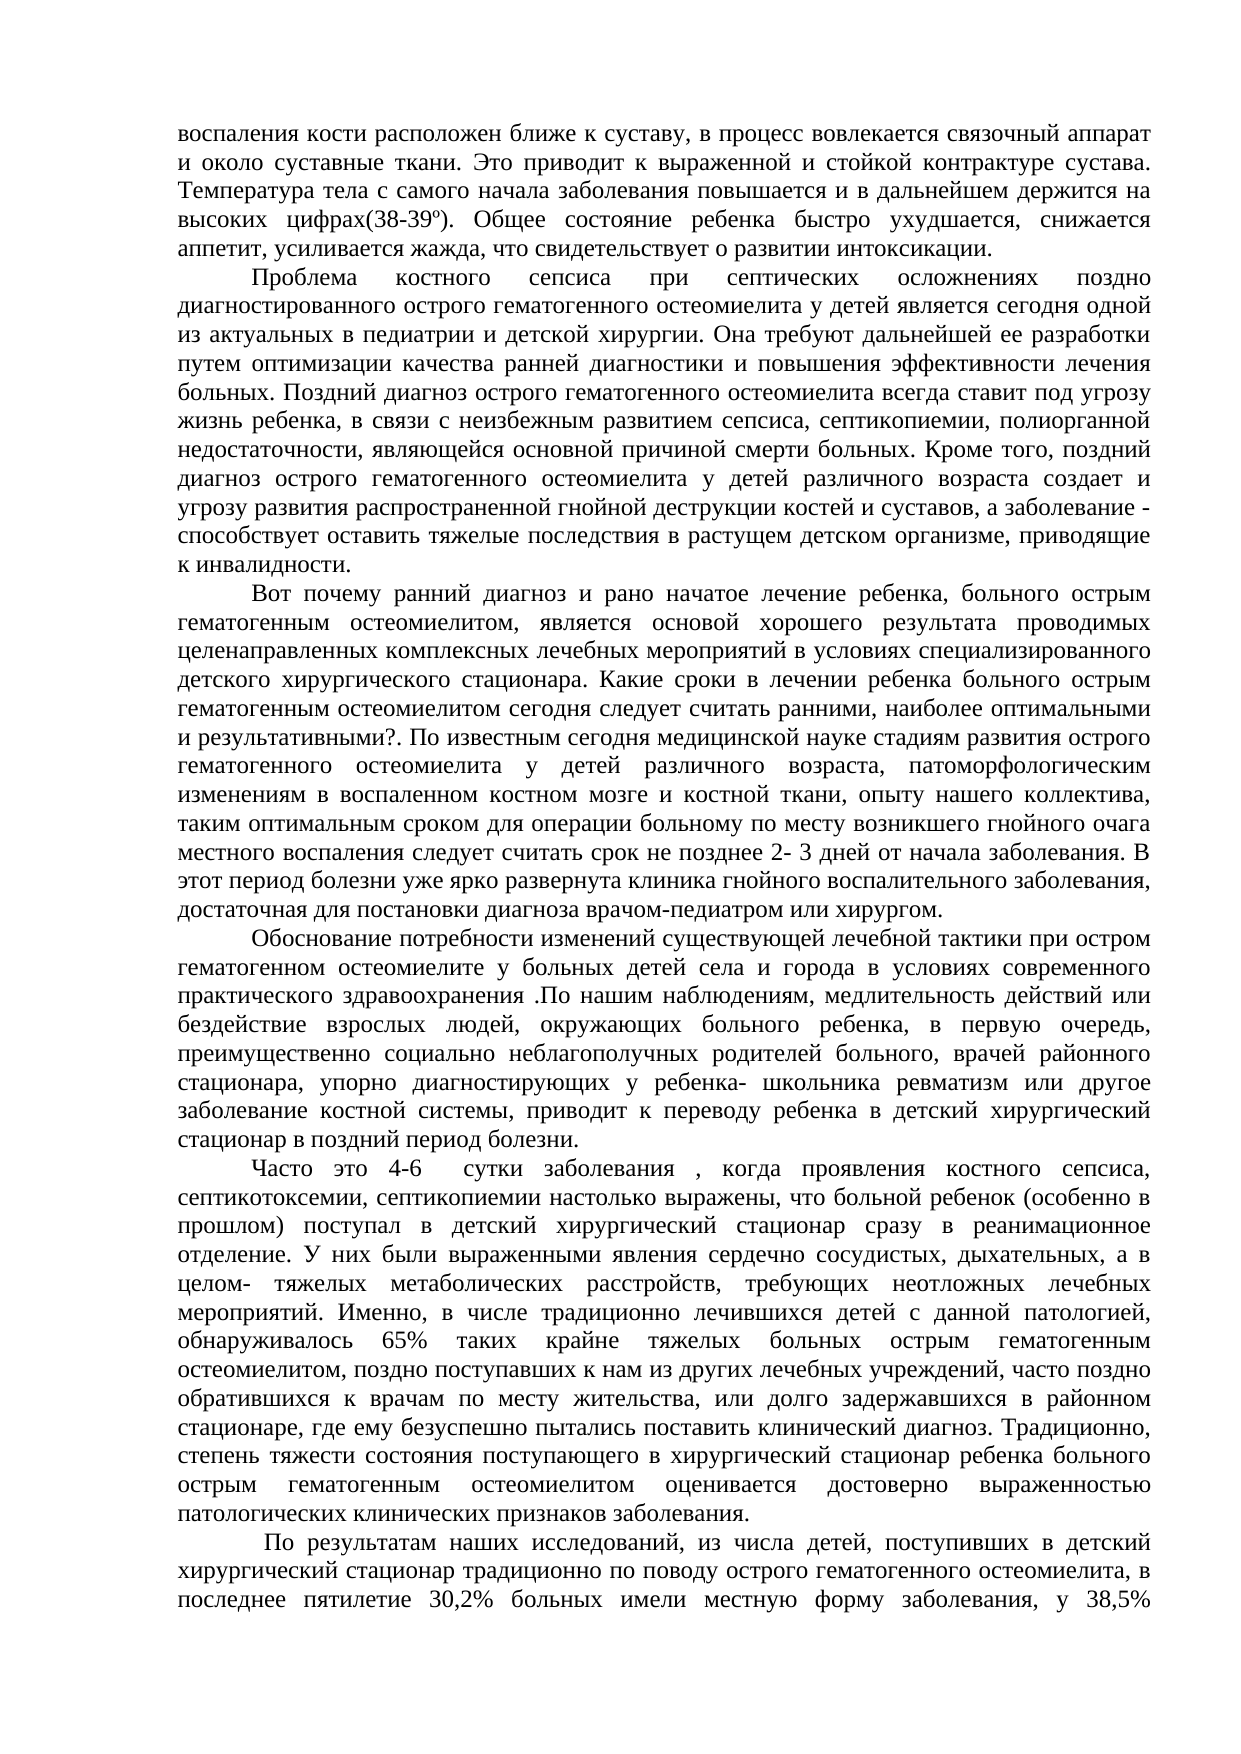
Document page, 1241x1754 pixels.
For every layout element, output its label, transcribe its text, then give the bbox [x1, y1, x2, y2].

text Вот почему ранний диагноз и рано начатое лечение ребенка, больного острым гематогенным остеомиелитом, является основой хорошего результата проводимых целенаправленных комплексных лечебных мероприятий в условиях специализированного детского хирургического стационара. Какие сроки в лечении ребенка больного острым гематогенным остеомиелитом сегодня следует считать ранними, наиболее оптимальными и результативными?. По известным сегодня медицинской науке стадиям развития острого гематогенного остеомиелита у детей различного возраста, патоморфологическим изменениям в воспаленном костном мозге и костной ткани, опыту нашего коллектива, таким оптимальным сроком для операции больному по месту возникшего гнойного очага местного воспаления следует считать срок не позднее 2- 3 дней от начала заболевания. В этот период болезни уже ярко развернута клиника гнойного воспалительного заболевания, достаточная для постановки диагноза врачом-педиатром или хирургом. [177, 578, 1152, 923]
text Обоснование потребности изменений существующей лечебной тактики при остром гематогенном остеомиелите у больных детей села и города в условиях современного практического здравоохранения .По нашим наблюдениям, медлительность действий или бездействие взрослых людей, окружающих больного ребенка, в первую очередь, преимущественно социально неблагополучных родителей больного, врачей районного стационара, упорно диагностирующих у ребенка- школьника ревматизм или другое заболевание костной системы, приводит к переводу ребенка в детский хирургический стационар в поздний период болезни. [177, 923, 1152, 1153]
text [177, 1527, 1152, 1613]
text Проблема костного сепсиса при септических осложнениях поздно диагностированного острого гематогенного остеомиелита у детей является сегодня одной из актуальных в педиатрии и детской хирургии. Она требуют дальнейшей ее разработки путем оптимизации качества ранней диагностики и повышения эффективности лечения больных. Поздний диагноз острого гематогенного остеомиелита всегда ставит под угрозу жизнь ребенка, в связи с неизбежным развитием сепсиса, септикопиемии, полиорганной недостаточности, являющейся основной причиной смерти больных. Кроме того, поздний диагноз острого гематогенного остеомиелита у детей различного возраста создает и угрозу развития распространенной гнойной деструкции костей и суставов, а заболевание - способствует оставить тяжелые последствия в растущем детском организме, приводящие к инвалидности. [177, 262, 1152, 578]
text Часто это 4-6 сутки заболевания , когда проявления костного сепсиса, септикотоксемии, септикопиемии настолько выражены, что больной ребенок (особенно в прошлом) поступал в детский хирургический стационар сразу в реанимационное отделение. У них были выраженными явления сердечно сосудистых, дыхательных, а в целом- тяжелых метаболических расстройств, требующих неотложных лечебных мероприятий. Именно, в числе традиционно лечившихся детей с данной патологией, обнаруживалось 65% таких крайне тяжелых больных острым гематогенным остеомиелитом, поздно поступавших к нам из других лечебных учреждений, часто поздно обратившихся к врачам по месту жительства, или долго задержавшихся в районном стационаре, где ему безуспешно пытались поставить клинический диагноз. Традиционно, степень тяжести состояния поступающего в хирургический стационар ребенка больного острым гематогенным остеомиелитом оценивается достоверно выраженностью патологических клинических признаков заболевания. [177, 1153, 1152, 1527]
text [177, 118, 1152, 262]
